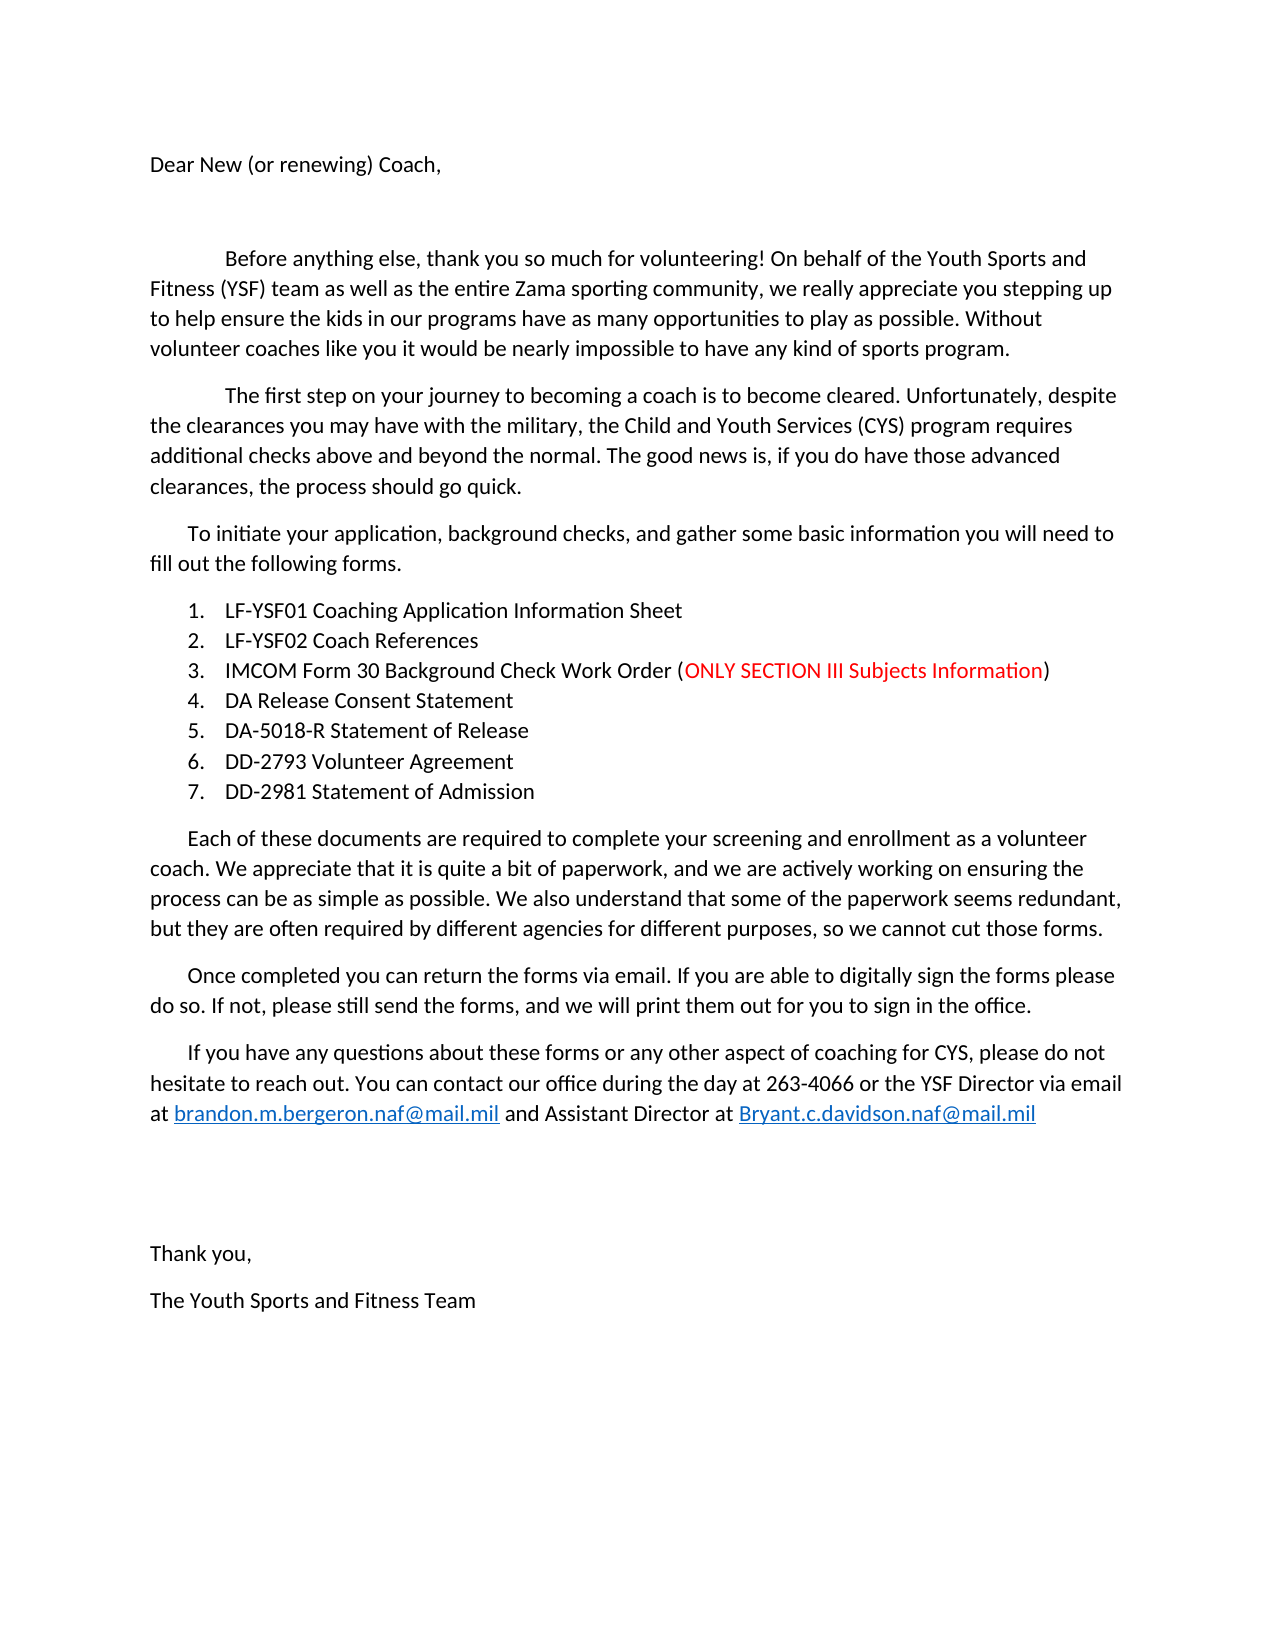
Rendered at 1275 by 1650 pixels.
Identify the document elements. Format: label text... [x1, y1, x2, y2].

list DA Release Consent Statement [187, 686, 1125, 714]
text Thank you, [150, 1239, 1125, 1268]
list DD-2793 Volunteer Agreement [187, 747, 1125, 775]
list DD-2981 Statement of Admission [187, 777, 1125, 805]
text If you have any questions about these forms or any other aspect of coaching for CYS, please do not hesitate to reach out. You can contact our office during the day at 263-4066 or the YSF Director via email at brandon.m.bergeron.naf@mail.mil and Assistant Director at Bryant.c.davidson.naf@mail.mil [150, 1038, 1125, 1127]
list DA-5018-R Statement of Release [187, 717, 1125, 745]
list IMCOM Form 30 Background Check Work Order (ONLY SECTION III Subjects Information) [187, 656, 1125, 684]
text Before anything else, thank you so much for volunteering! On behalf of the Youth Sports and Fitness (YSF) team as well as the entire Zama sporting community, we really appreciate you stepping up to help ensure the kids in our programs have as many opportunities to play as possible. Without volunteer coaches like you it would be nearly impossible to have any kind of sports program. [150, 244, 1125, 362]
text Each of these documents are required to complete your screening and enrollment as a volunteer coach. We appreciate that it is quite a bit of paperwork, and we are actively working on ensuring the process can be as simple as possible. We also understand that some of the paperwork seems redundant, but they are often required by different agencies for different purposes, so we cannot cut those forms. [150, 824, 1125, 943]
text Dear New (or renewing) Coach, [150, 150, 1125, 178]
text To initiate your application, background checks, and gather some basic information you will need to fill out the following forms. [150, 519, 1125, 577]
text The first step on your journey to becoming a coach is to become cleared. Unfortunately, despite the clearances you may have with the military, the Child and Youth Services (CYS) program requires additional checks above and beyond the normal. The good news is, if you do have those advanced clearances, the process should go quick. [150, 381, 1125, 500]
list LF-YSF01 Coaching Application Information Sheet [187, 596, 1125, 624]
text The Youth Sports and Fitness Team [150, 1286, 1125, 1314]
list LF-YSF02 Coach References [187, 626, 1125, 654]
text Once completed you can return the forms via email. If you are able to digitally sign the forms please do so. If not, please still send the forms, and we will print them out for you to sign in the office. [150, 961, 1125, 1020]
